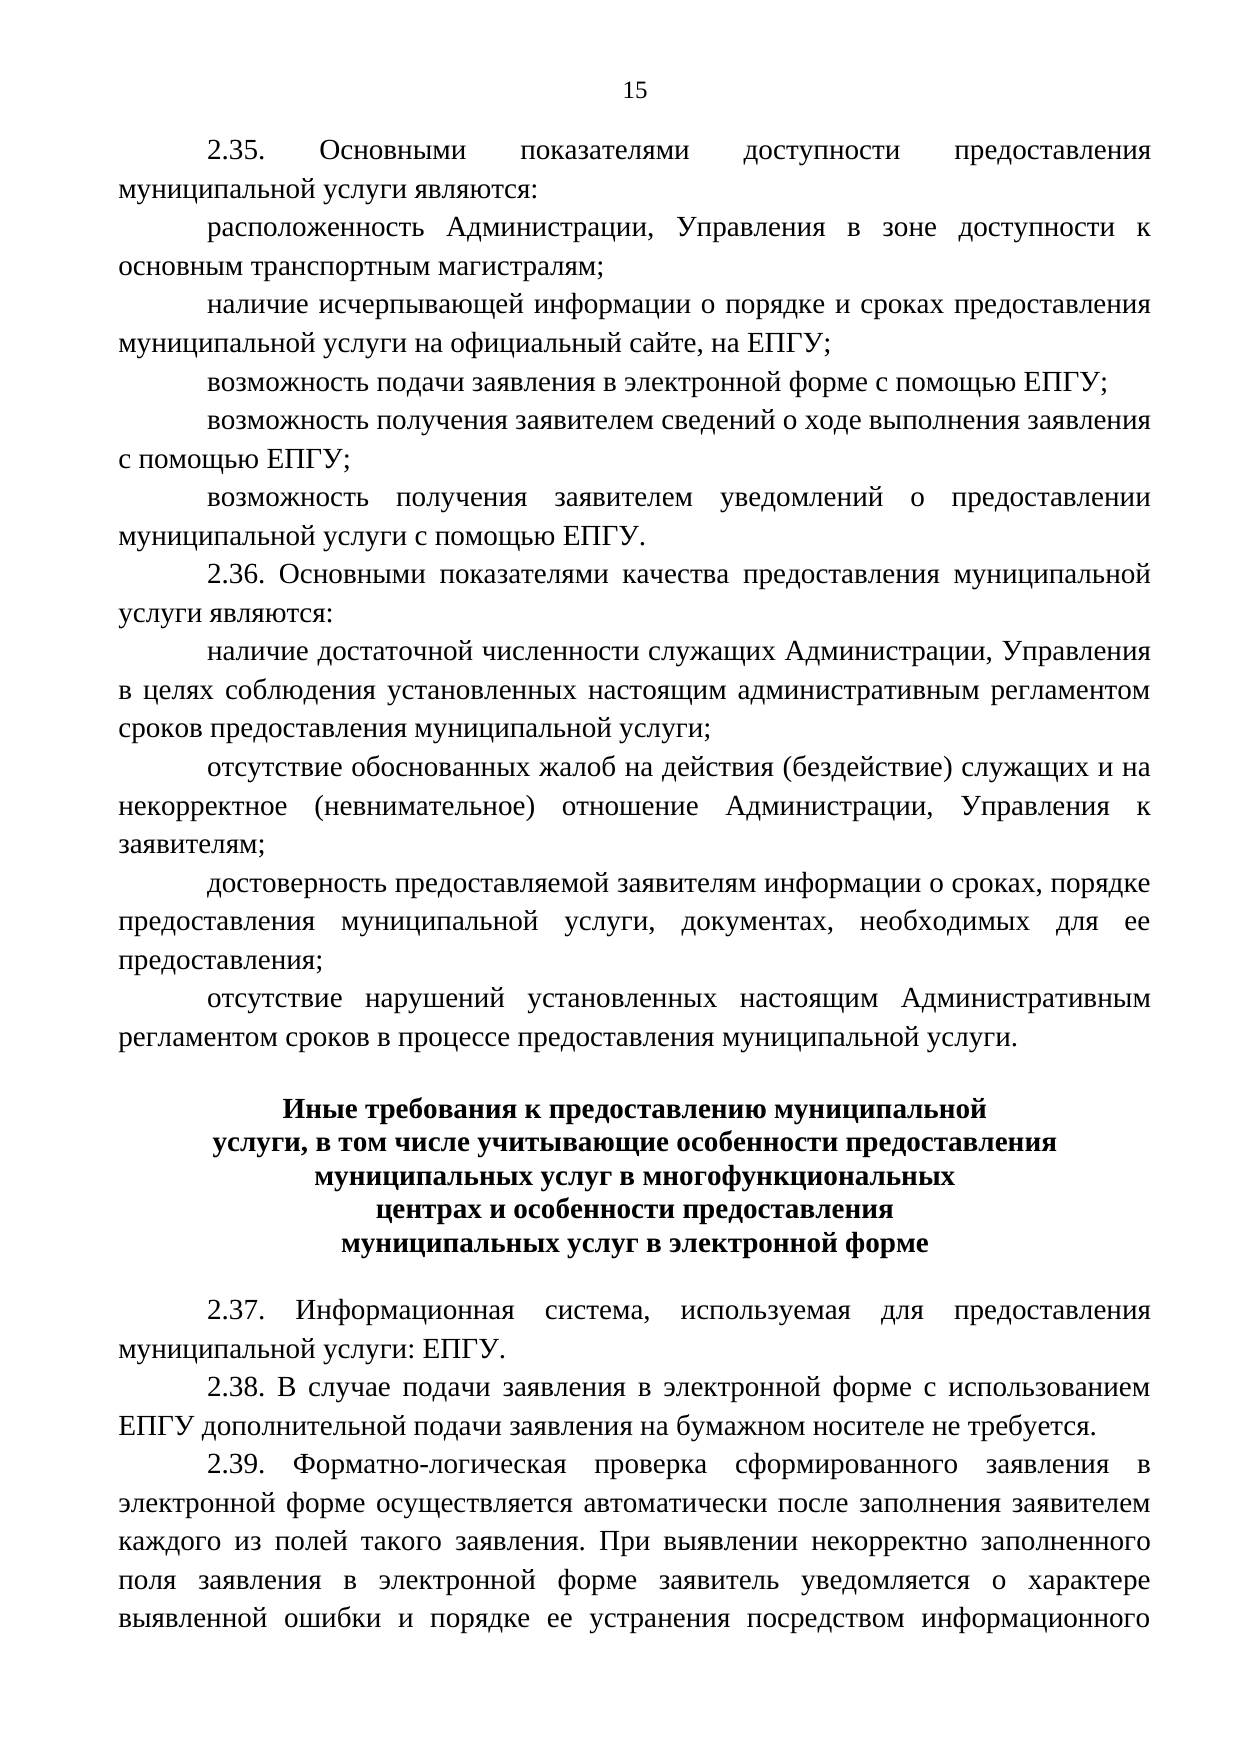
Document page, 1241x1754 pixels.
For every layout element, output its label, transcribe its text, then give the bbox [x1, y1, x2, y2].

text отсутствие нарушений установленных настоящим Административным регламентом сроков в процессе предоставления муниципальной услуги. [118, 980, 1152, 1052]
text отсутствие обоснованных жалоб на действия (бездействие) служащих и на некорректное (невнимательное) отношение Администрации, Управления к заявителям; [118, 749, 1152, 860]
title Иные требования к предоставлению муниципальной [118, 1091, 1152, 1124]
title услуги, в том числе учитывающие особенности предоставления [118, 1124, 1152, 1158]
text 2.37. Информационная система, используемая для предоставления муниципальной услуги: ЕПГУ. [118, 1292, 1152, 1364]
text расположенность Администрации, Управления в зоне доступности к основным транспортным магистралям; [118, 209, 1152, 282]
title муниципальных услуг в электронной форме [118, 1225, 1152, 1259]
text наличие достаточной численности служащих Администрации, Управления в целях соблюдения установленных настоящим административным регламентом сроков предоставления муниципальной услуги; [118, 633, 1152, 744]
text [118, 1446, 1152, 1634]
text возможность получения заявителем сведений о ходе выполнения заявления с помощью ЕПГУ; [118, 402, 1152, 474]
text 2.35. Основными показателями доступности предоставления муниципальной услуги являются: [118, 132, 1152, 204]
text наличие исчерпывающей информации о порядке и сроках предоставления муниципальной услуги на официальный сайте, на ЕПГУ; [118, 287, 1152, 359]
title муниципальных услуг в многофункциональных [118, 1158, 1152, 1192]
title центрах и особенности предоставления [118, 1192, 1152, 1225]
text возможность получения заявителем уведомлений о предоставлении муниципальной услуги с помощью ЕПГУ. [118, 479, 1152, 551]
text возможность подачи заявления в электронной форме с помощью ЕПГУ; [118, 364, 1152, 397]
text 2.38. В случае подачи заявления в электронной форме с использованием ЕПГУ дополнительной подачи заявления на бумажном носителе не требуется. [118, 1369, 1152, 1441]
text достоверность предоставляемой заявителям информации о сроках, порядке предоставления муниципальной услуги, документах, необходимых для ее предоставления; [118, 865, 1152, 975]
text 2.36. Основными показателями качества предоставления муниципальной услуги являются: [118, 556, 1152, 628]
